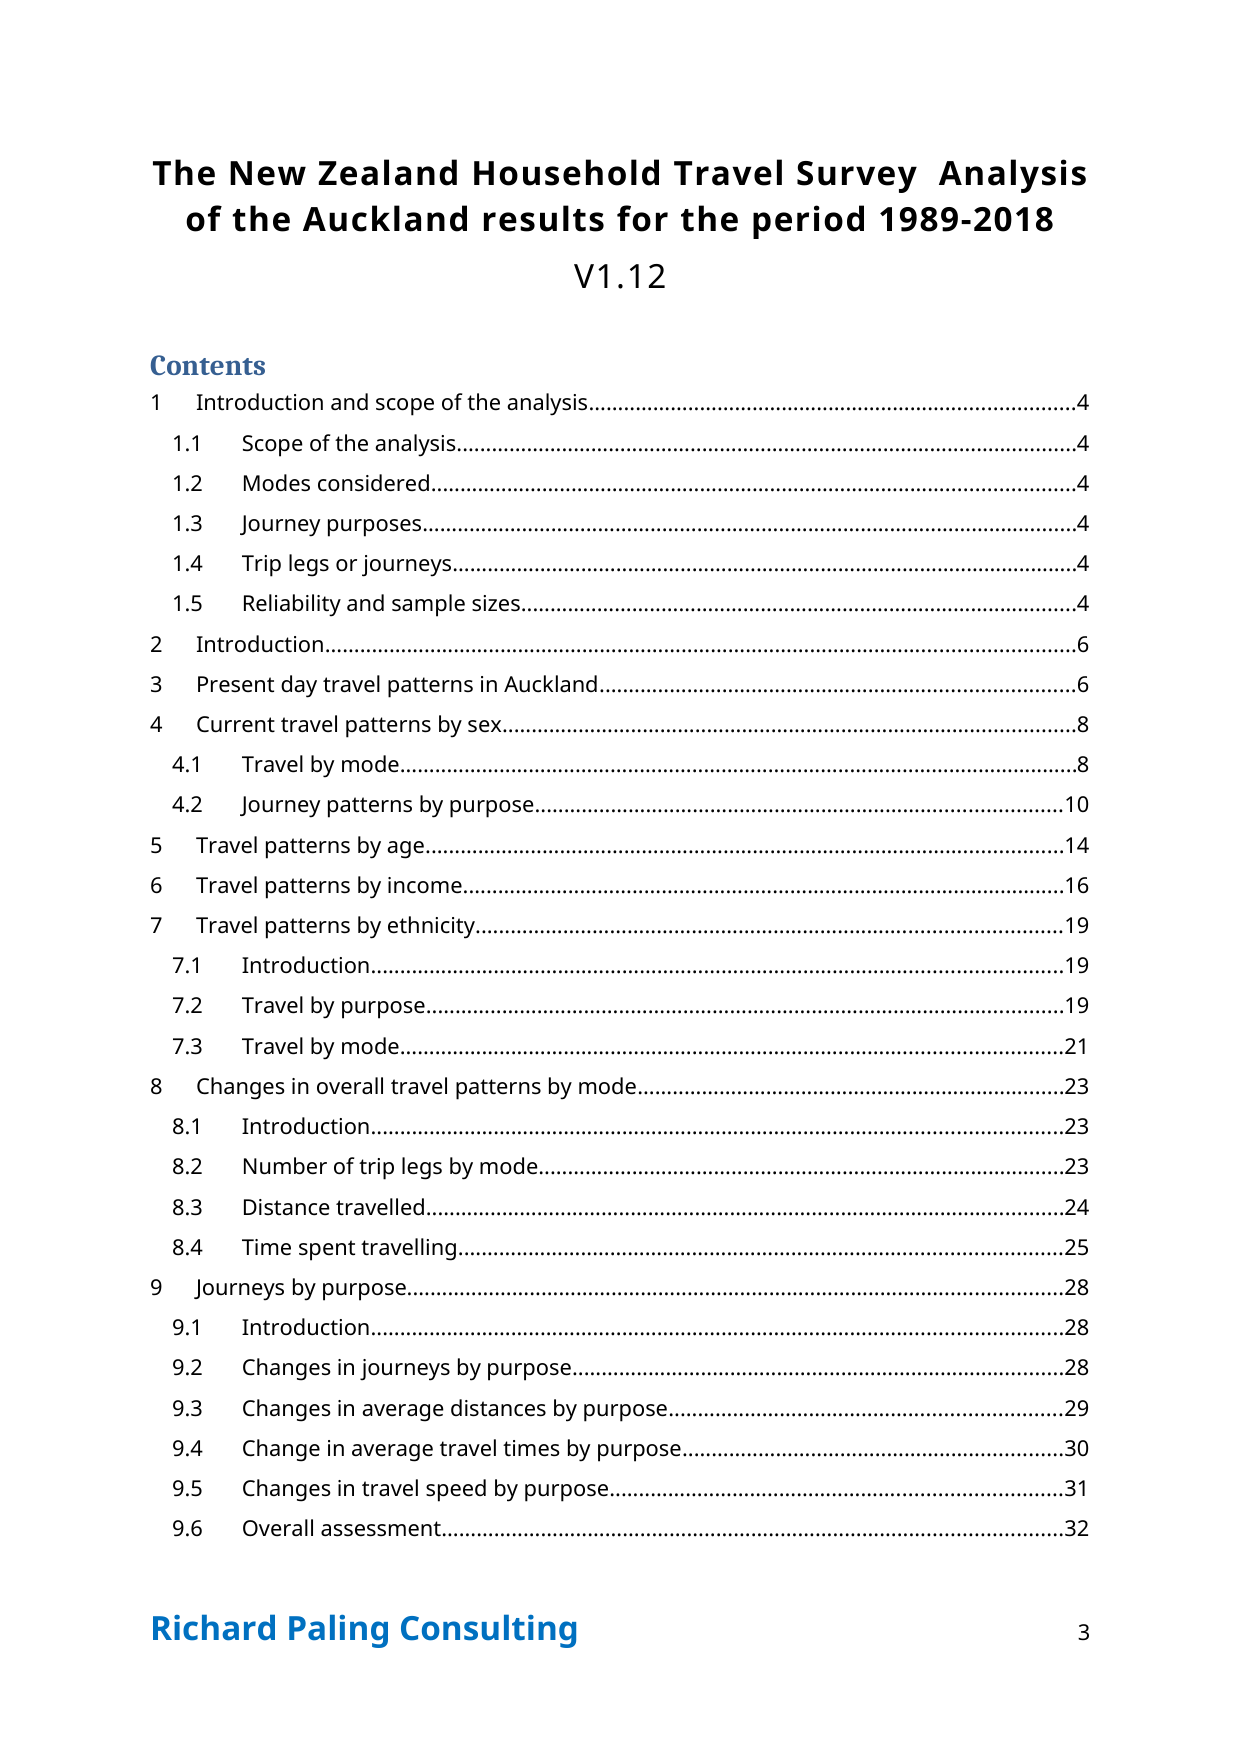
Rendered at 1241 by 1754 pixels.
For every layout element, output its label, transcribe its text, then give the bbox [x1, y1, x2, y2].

subtitle The New Zealand Household Travel Survey Analysis of the Auckland results for the period 1989-2018 [150, 150, 1090, 241]
subtitle V1.12 [150, 253, 1090, 299]
